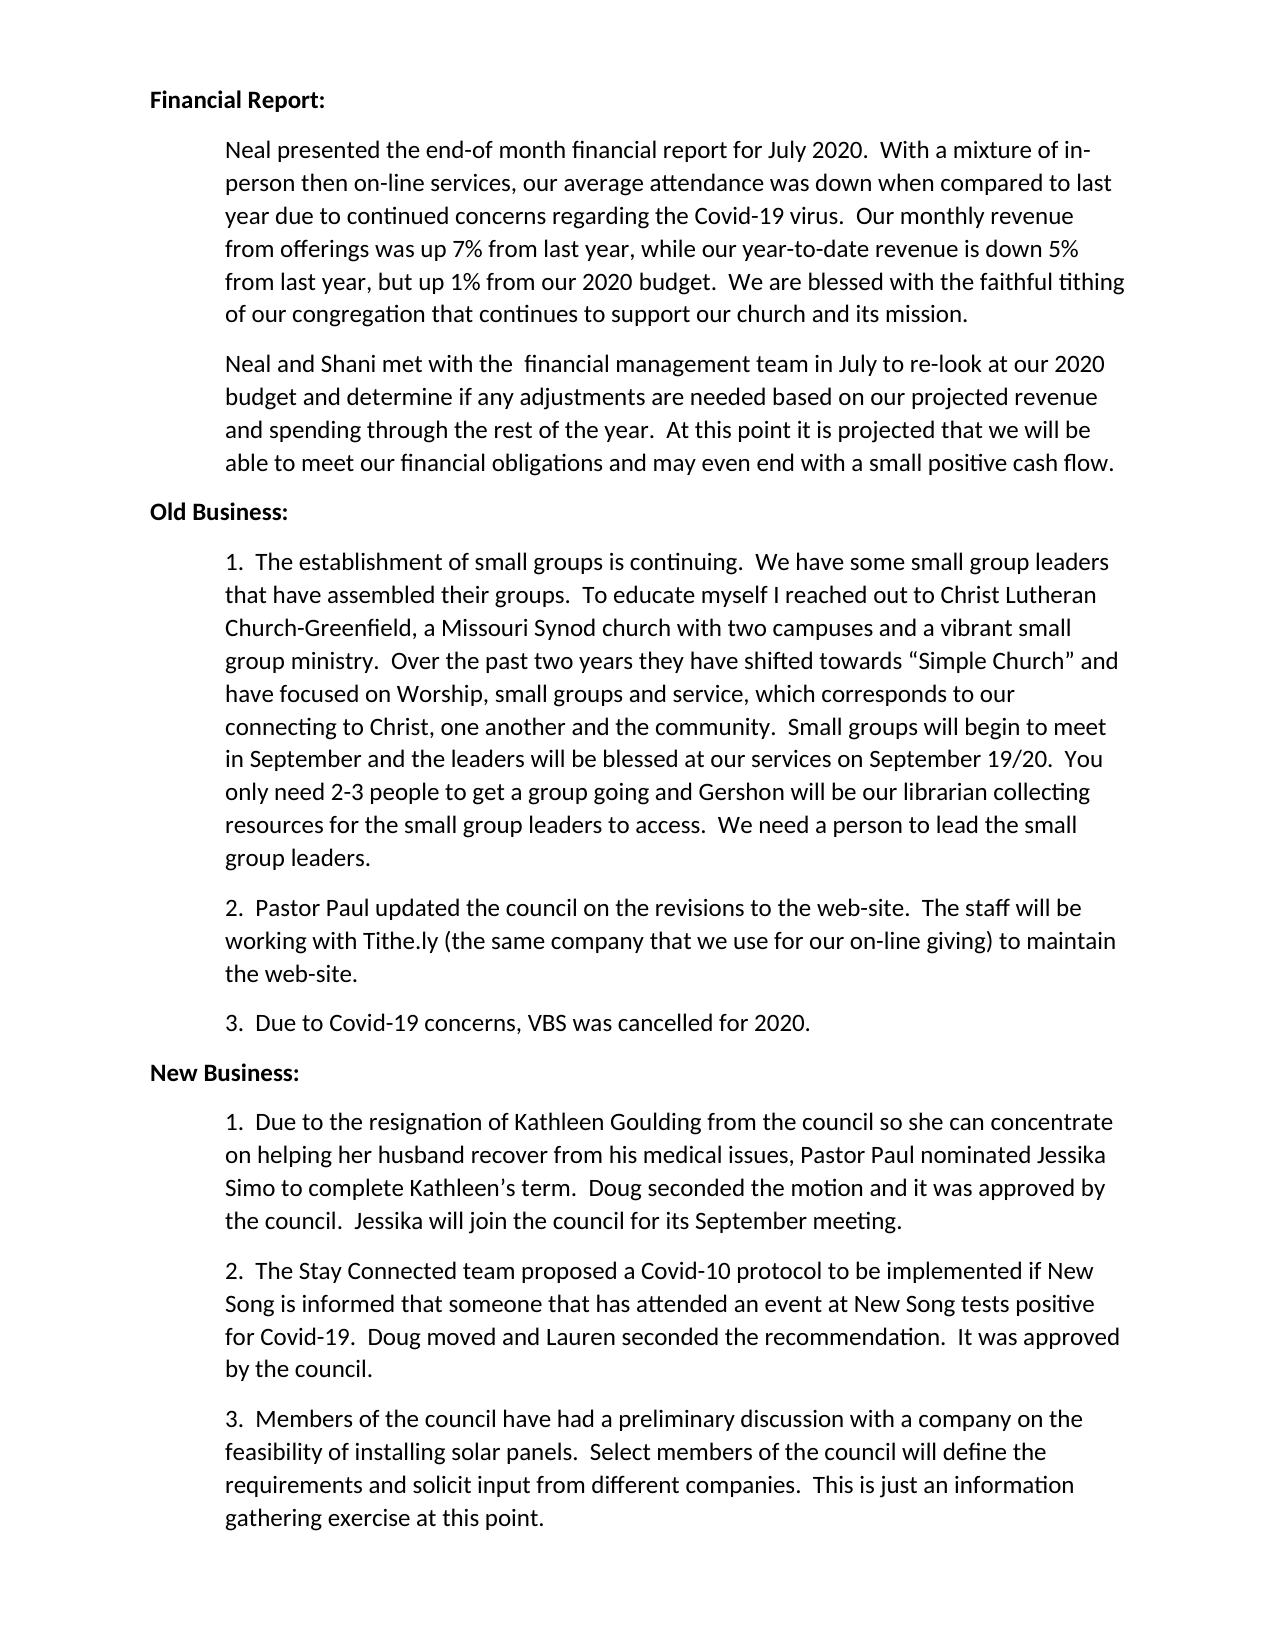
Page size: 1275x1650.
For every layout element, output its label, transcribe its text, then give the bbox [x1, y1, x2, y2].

text Financial Report: [150, 84, 1125, 115]
text 2. Pastor Paul updated the council on the revisions to the web-site. The staff will be working with Tithe.ly (the same company that we use for our on-line giving) to maintain the web-site. [225, 892, 1125, 988]
text 1. The establishment of small groups is continuing. We have some small group leaders that have assembled their groups. To educate myself I reached out to Christ Lutheran Church-Greenfield, a Missouri Synod church with two campuses and a vibrant small group ministry. Over the past two years they have shifted towards “Simple Church” and have focused on Worship, small groups and service, which corresponds to our connecting to Christ, one another and the community. Small groups will begin to meet in September and the leaders will be blessed at our services on September 19/20. You only need 2-3 people to get a group going and Gershon will be our librarian collecting resources for the small group leaders to access. We need a person to lead the small group leaders. [225, 546, 1125, 873]
text Neal presented the end-of month financial report for July 2020. With a mixture of in-person then on-line services, our average attendance was down when compared to last year due to continued concerns regarding the Covid-19 virus. Our monthly revenue from offerings was up 7% from last year, while our year-to-date revenue is down 5% from last year, but up 1% from our 2020 budget. We are blessed with the faithful tithing of our congregation that continues to support our church and its mission. [225, 134, 1125, 329]
text New Business: [150, 1057, 1125, 1087]
text 3. Due to Covid-19 concerns, VBS was cancelled for 2020. [225, 1007, 1125, 1038]
text 3. Members of the council have had a preliminary discussion with a company on the feasibility of installing solar panels. Select members of the council will define the requirements and solicit input from different companies. This is just an information gathering exercise at this point. [225, 1403, 1125, 1532]
text 1. Due to the resignation of Kathleen Goulding from the council so she can concentrate on helping her husband recover from his medical issues, Pastor Paul nominated Jessika Simo to complete Kathleen’s term. Doug seconded the motion and it was approved by the council. Jessika will join the council for its September meeting. [225, 1106, 1125, 1236]
text Neal and Shani met with the financial management team in July to re-look at our 2020 budget and determine if any adjustments are needed based on our projected revenue and spending through the rest of the year. At this point it is projected that we will be able to meet our financial obligations and may even end with a small positive cash flow. [225, 348, 1125, 477]
text Old Business: [150, 496, 1125, 527]
text 2. The Stay Connected team proposed a Covid-10 protocol to be implemented if New Song is informed that someone that has attended an event at New Song tests positive for Covid-19. Doug moved and Lauren seconded the recommendation. It was approved by the council. [225, 1255, 1125, 1384]
